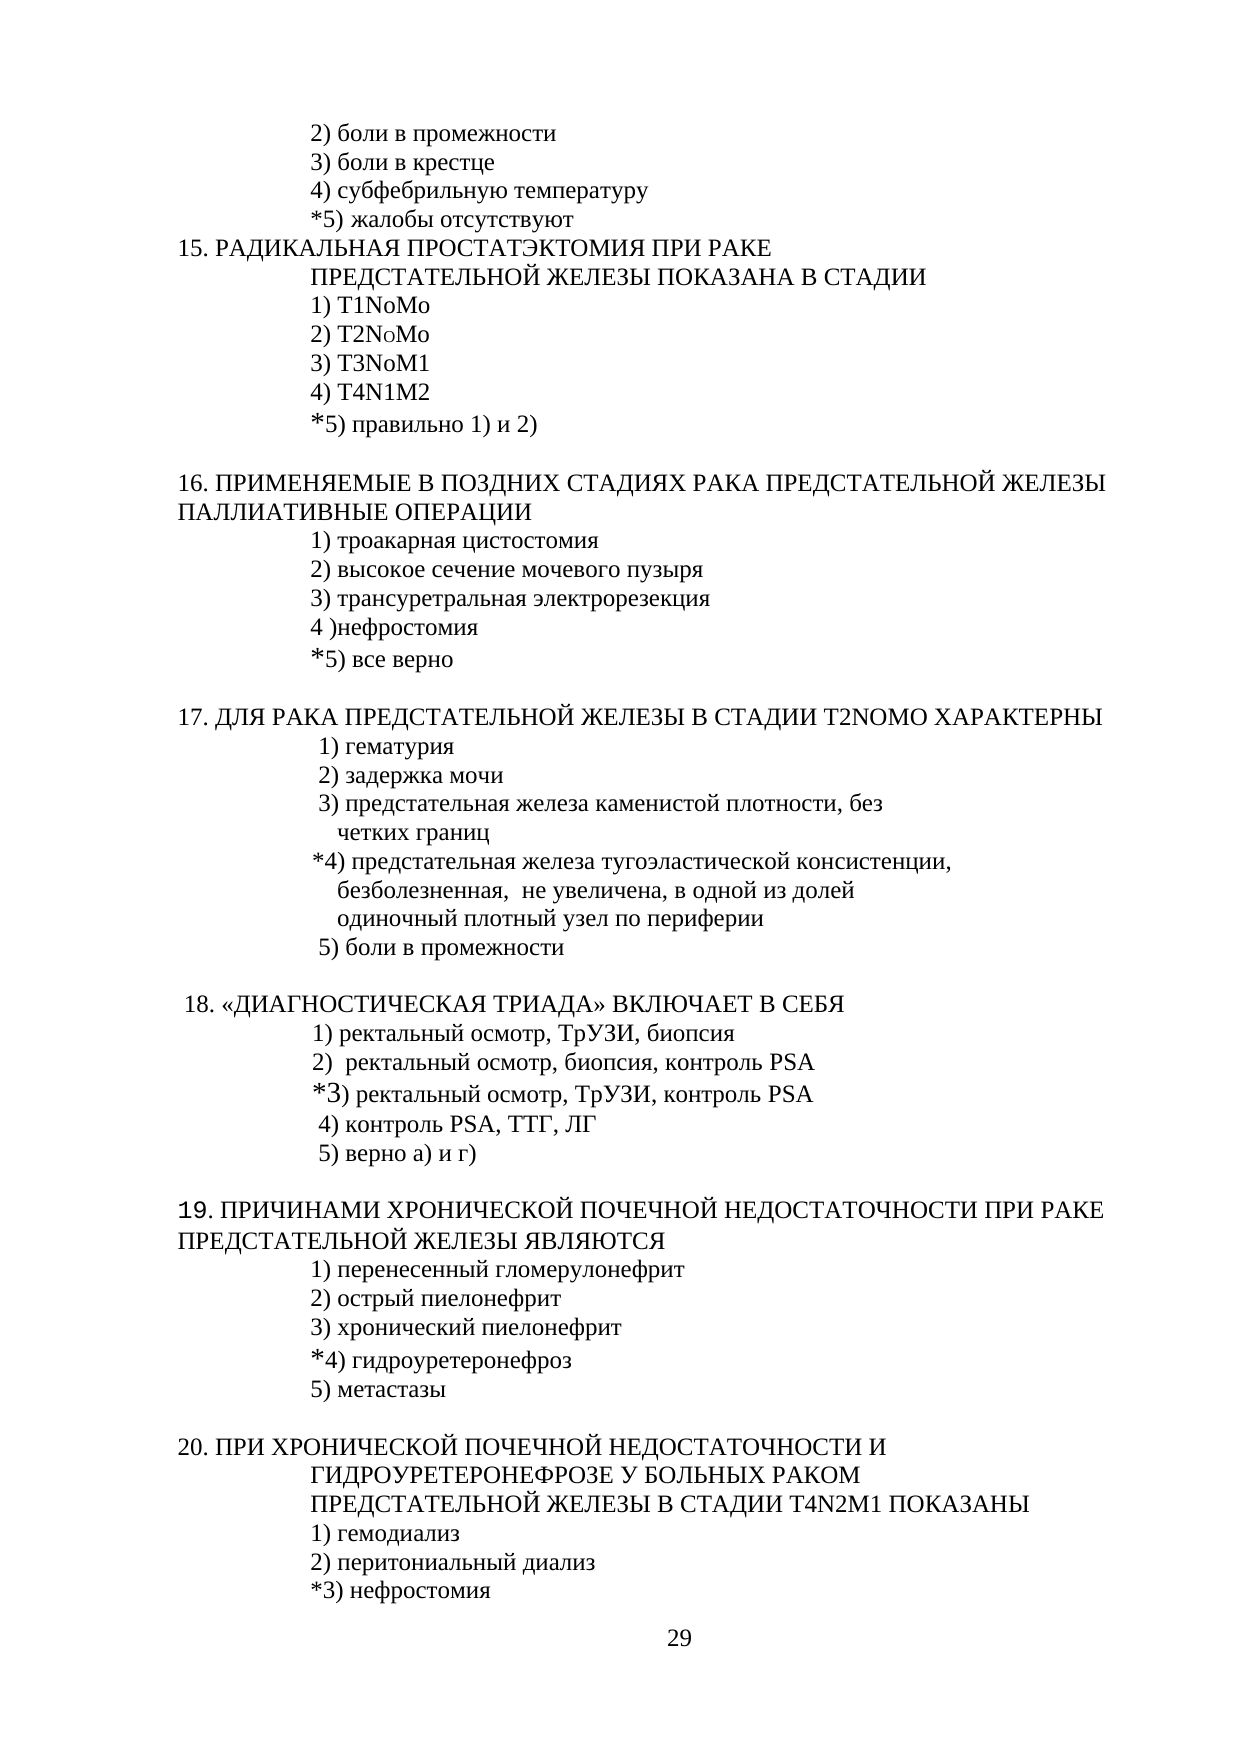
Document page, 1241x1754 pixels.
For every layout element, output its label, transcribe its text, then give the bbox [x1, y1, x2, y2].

text *5) все верно [310, 640, 1181, 674]
text 2) высокое сечение мочевого пузыря [310, 554, 1181, 583]
text 4 )нефростомия [310, 612, 1181, 640]
text 3) трансуретральная электрорезекция [310, 583, 1181, 612]
text 2) перитониальный диализ [310, 1547, 1181, 1576]
text 1) Т1NоМо [310, 291, 1181, 319]
text 3) хронический пиелонефрит [310, 1312, 1181, 1341]
text безболезненная, не увеличена, в одной из долей [251, 875, 1181, 903]
text предстательной железы показана в стадии [310, 262, 1181, 291]
text гидроуретеронефрозе у больных раком [310, 1461, 1181, 1489]
text *5) жалобы отсутствуют [310, 204, 1181, 233]
text 1) гематурия [251, 731, 1181, 760]
text 2) боли в промежности [310, 118, 1181, 147]
text 3) предстательная железа каменистой плотности, без [251, 788, 1181, 817]
text 1) гемодиализ [310, 1518, 1181, 1547]
text 2) задержка мочи [251, 760, 1181, 788]
text 17. ДЛЯ РАКА ПРЕДСТАТЕЛЬНОЙ ЖЕЛЕЗЫ В СТАДИИ Т2NОМО ХАРАКТЕРНЫ [177, 702, 1181, 731]
text 1) троакарная цистостомия [310, 525, 1181, 554]
text 5) метастазы [310, 1374, 1181, 1403]
text 1) ректальный осмотр, ТрУЗИ, биопсия [281, 1018, 1181, 1047]
text 5) боли в промежности [251, 932, 1181, 961]
text 2) Т2NОМо [310, 319, 1181, 348]
text *5) правильно 1) и 2) [310, 406, 1181, 439]
text *4) гидроуретеронефроз [310, 1341, 1181, 1374]
text 16. применяемые в поздних стадиях рака предстательной железы паллиативные операции [177, 468, 1181, 525]
text *3) ректальный осмотр, ТрУЗИ, контроль PSA [281, 1076, 1181, 1109]
text предстательной железы в стадии Т4N2М1 показаны [310, 1489, 1181, 1518]
text одиночный плотный узел по периферии [251, 903, 1181, 932]
text 4) контроль PSA, ТТГ, ЛГ [281, 1109, 1181, 1138]
text четких границ [251, 817, 1181, 846]
text 20. При хронической почечной недостаточности и [177, 1432, 1181, 1461]
text 3) боли в крестце [310, 147, 1181, 176]
text 15. Радикальная простатэктомия при раке [177, 233, 1181, 262]
text *3) нефростомия [310, 1576, 1181, 1604]
text *4) предстательная железа тугоэластической консистенции, [251, 846, 1181, 875]
text 3) Т3NоМ1 [310, 348, 1181, 377]
text 2) ректальный осмотр, биопсия, контроль PSA [281, 1047, 1181, 1076]
text 2) острый пиелонефрит [310, 1283, 1181, 1312]
text 19. Причинами хронической почечной недостаточности при раке предстательной железы являются [177, 1195, 1181, 1254]
text 1) перенесенный гломерулонефрит [310, 1254, 1181, 1283]
text 4) Т4N1М2 [310, 377, 1181, 406]
text 5) верно а) и г) [281, 1138, 1181, 1167]
text 4) субфебрильную температуру [310, 176, 1181, 204]
text 18. «ДИАГНОСТИЧЕСКАЯ ТРИАДА» ВКЛЮЧАЕТ В СЕБЯ [177, 989, 1181, 1018]
